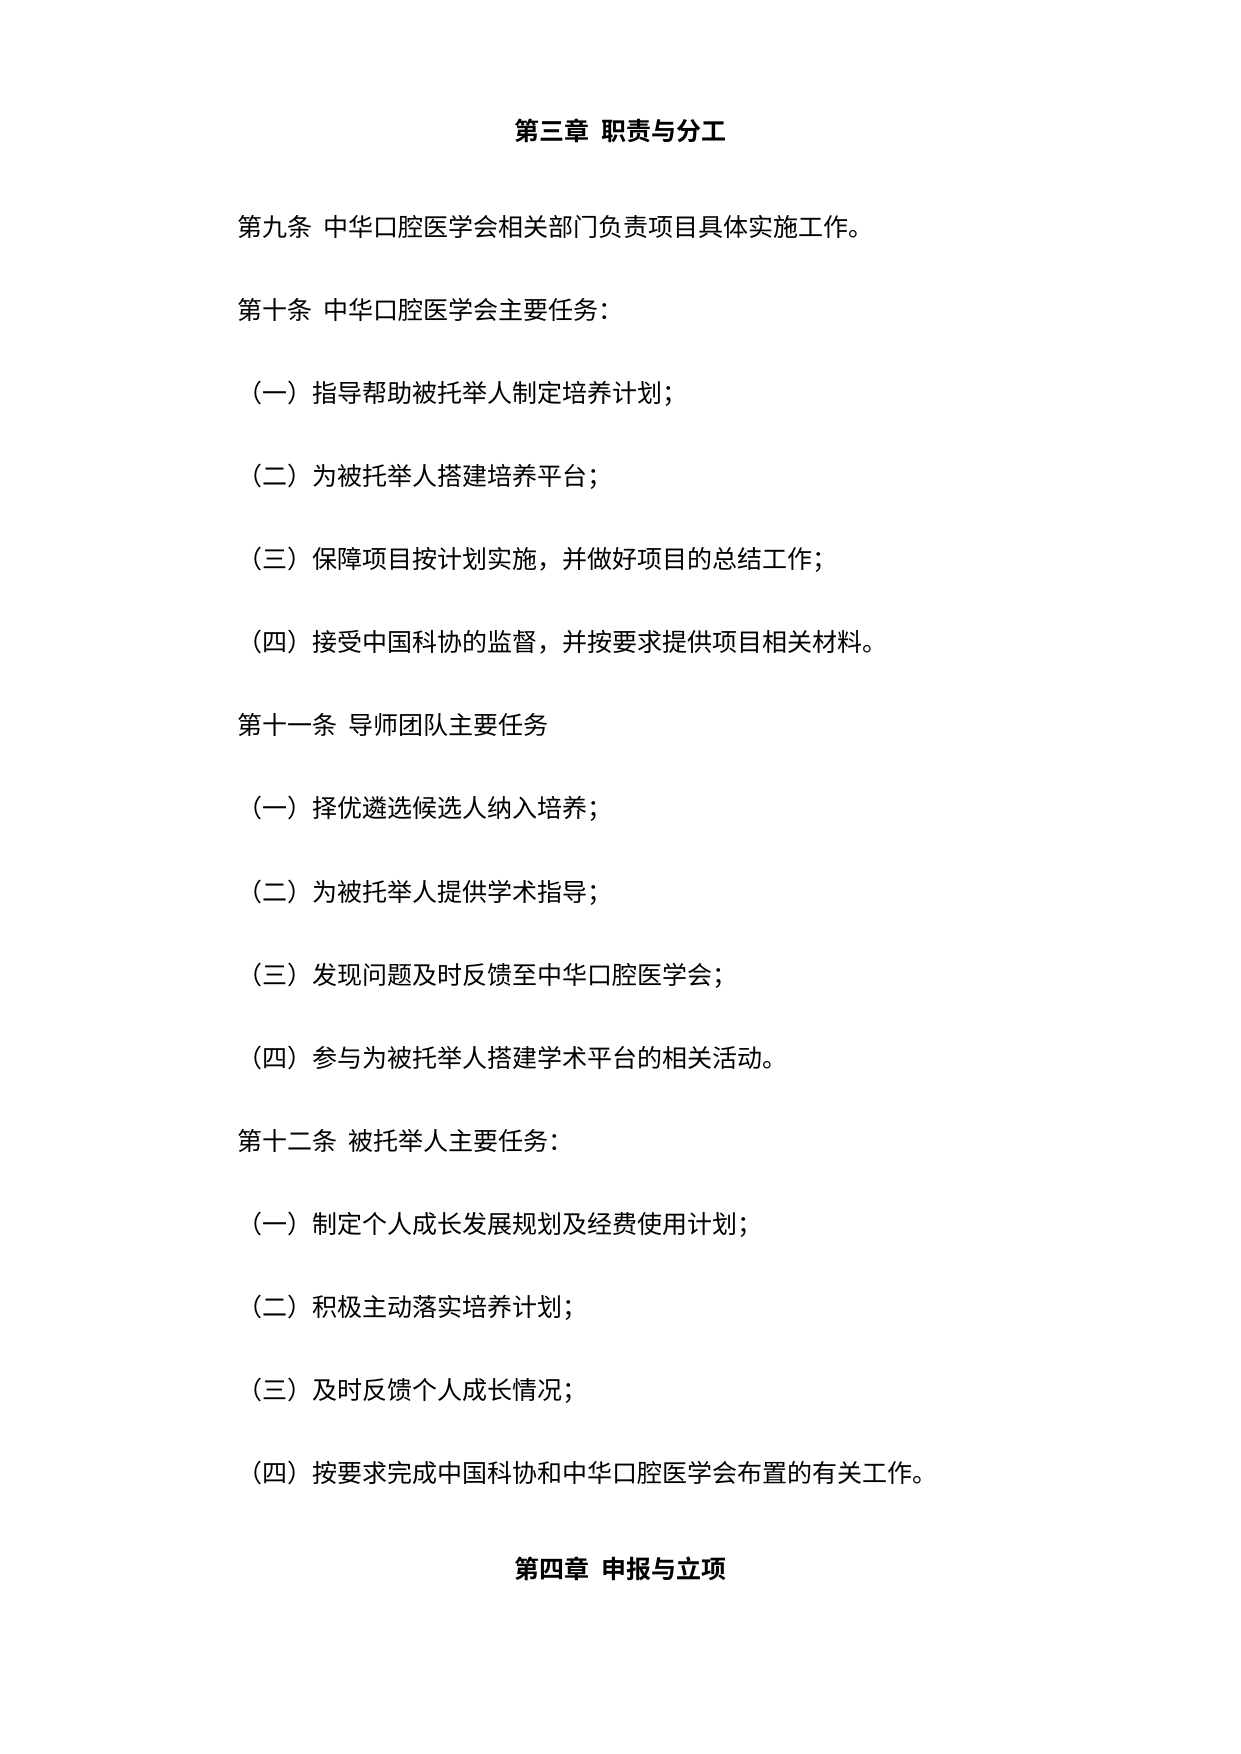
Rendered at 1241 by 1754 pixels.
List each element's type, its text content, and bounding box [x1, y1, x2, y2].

text 第三章 职责与分工 [187, 97, 1053, 162]
text 第十二条 被托举人主要任务： [187, 1107, 1053, 1172]
text （四）按要求完成中国科协和中华口腔医学会布置的有关工作。 [187, 1439, 1053, 1504]
text 第四章 申报与立项 [187, 1535, 1053, 1600]
text 第十条 中华口腔医学会主要任务： [187, 276, 1053, 341]
text （二）积极主动落实培养计划； [187, 1273, 1053, 1338]
text （二）为被托举人提供学术指导； [187, 858, 1053, 923]
text （一）指导帮助被托举人制定培养计划； [187, 359, 1053, 424]
text 第十一条 导师团队主要任务 [187, 691, 1053, 756]
text （三）保障项目按计划实施，并做好项目的总结工作； [187, 525, 1053, 590]
text 第九条 中华口腔医学会相关部门负责项目具体实施工作。 [187, 193, 1053, 258]
text （一）制定个人成长发展规划及经费使用计划； [187, 1190, 1053, 1255]
text （四）参与为被托举人搭建学术平台的相关活动。 [187, 1024, 1053, 1089]
text （四）接受中国科协的监督，并按要求提供项目相关材料。 [187, 608, 1053, 673]
text （三）及时反馈个人成长情况； [187, 1356, 1053, 1421]
text （二）为被托举人搭建培养平台； [187, 442, 1053, 507]
text （一）择优遴选候选人纳入培养； [187, 774, 1053, 839]
text （三）发现问题及时反馈至中华口腔医学会； [187, 941, 1053, 1006]
